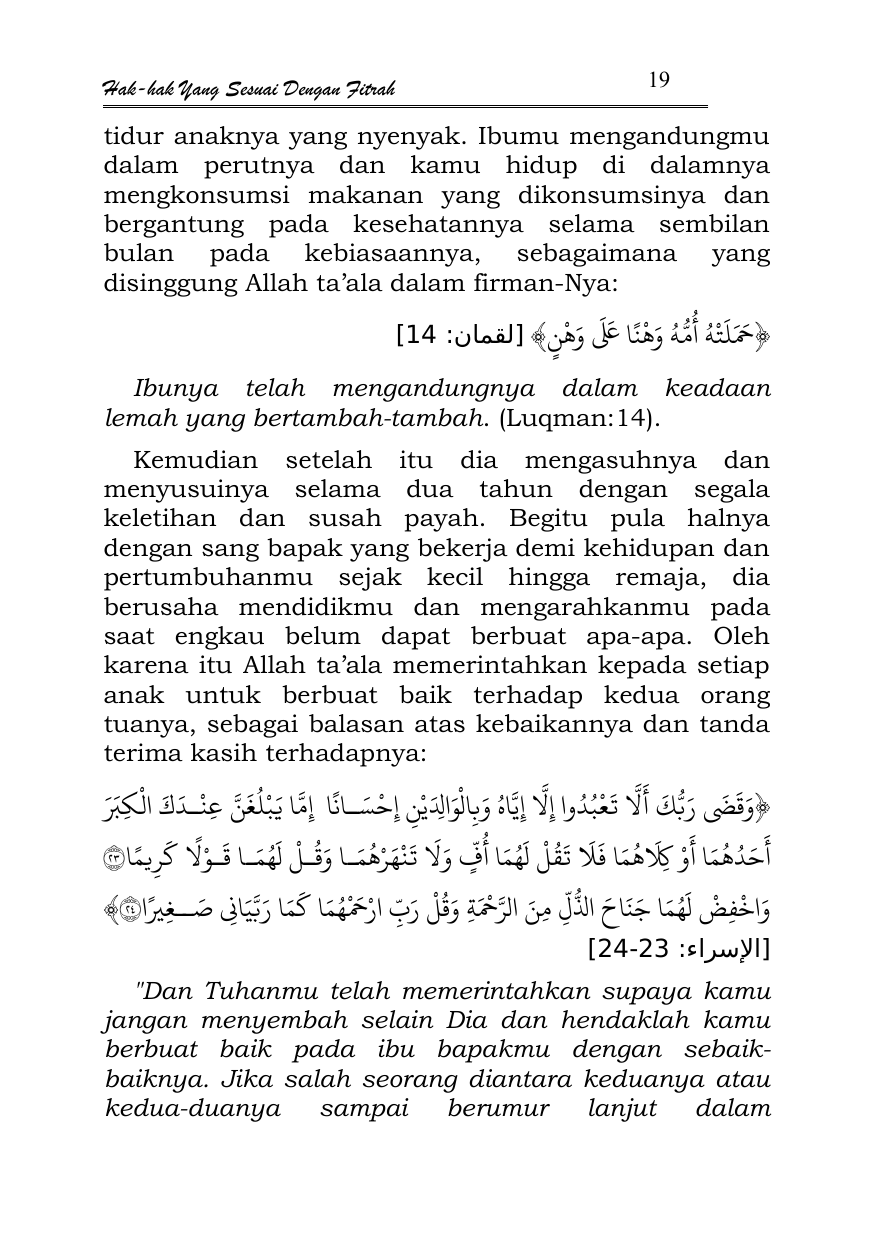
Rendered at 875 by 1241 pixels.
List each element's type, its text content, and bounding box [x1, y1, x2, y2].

text Kemudian setelah itu dia mengasuhnya dan menyusuinya selama dua tahun dengan segala keletihan dan susah payah. Begitu pula halnya dengan sang bapak yang bekerja demi kehidupan dan pertumbuhanmu sejak kecil hingga remaja, dia berusaha mendidikmu dan mengarahkanmu pada saat engkau belum dapat berbuat apa-apa. Oleh karena itu Allah ta’ala memerintahkan kepada setiap anak untuk berbuat baik terhadap kedua orang tuanya, sebagai balasan atas kebaikannya dan tanda terima kasih terhadapnya: [103, 444, 771, 768]
text ﴿حَمَلَتْهُ أُمُّهُ وَهْنًا عَلَى وَهْنٍ﴾ [لقمان: 14] [103, 309, 771, 361]
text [103, 976, 771, 1122]
text Ibunya telah mengandungnya dalam keadaan lemah yang bertambah-tambah. (Luqman:14). [103, 373, 771, 432]
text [103, 121, 771, 297]
text ﴿وَقَضَى رَبُّكَ أَلَّا تَعْبُدُوا إِلَّا إِيَّاهُ وَبِالْوَالِدَيْنِ إِحْسَانًا إِمَّا يَبْلُغَنَّ عِنْدَكَ الْكِبَرَ أَحَدُهُمَا أَوْ كِلَاهُمَا فَلَا تَقُلْ لَهُمَا أُفٍّ وَلَا تَنْهَرْهُمَا وَقُلْ لَهُمَا قَوْلًا كَرِيمًا٢٣ وَاخْفِضْ لَهُمَا جَنَاحَ الذُّلِّ مِنَ الرَّحْمَةِ وَقُلْ رَبِّ ارْحَمْهُمَا كَمَا رَبَّيَانِي صَغِيرًا٢٤﴾ [الإسراء: 23-24] [103, 780, 771, 963]
